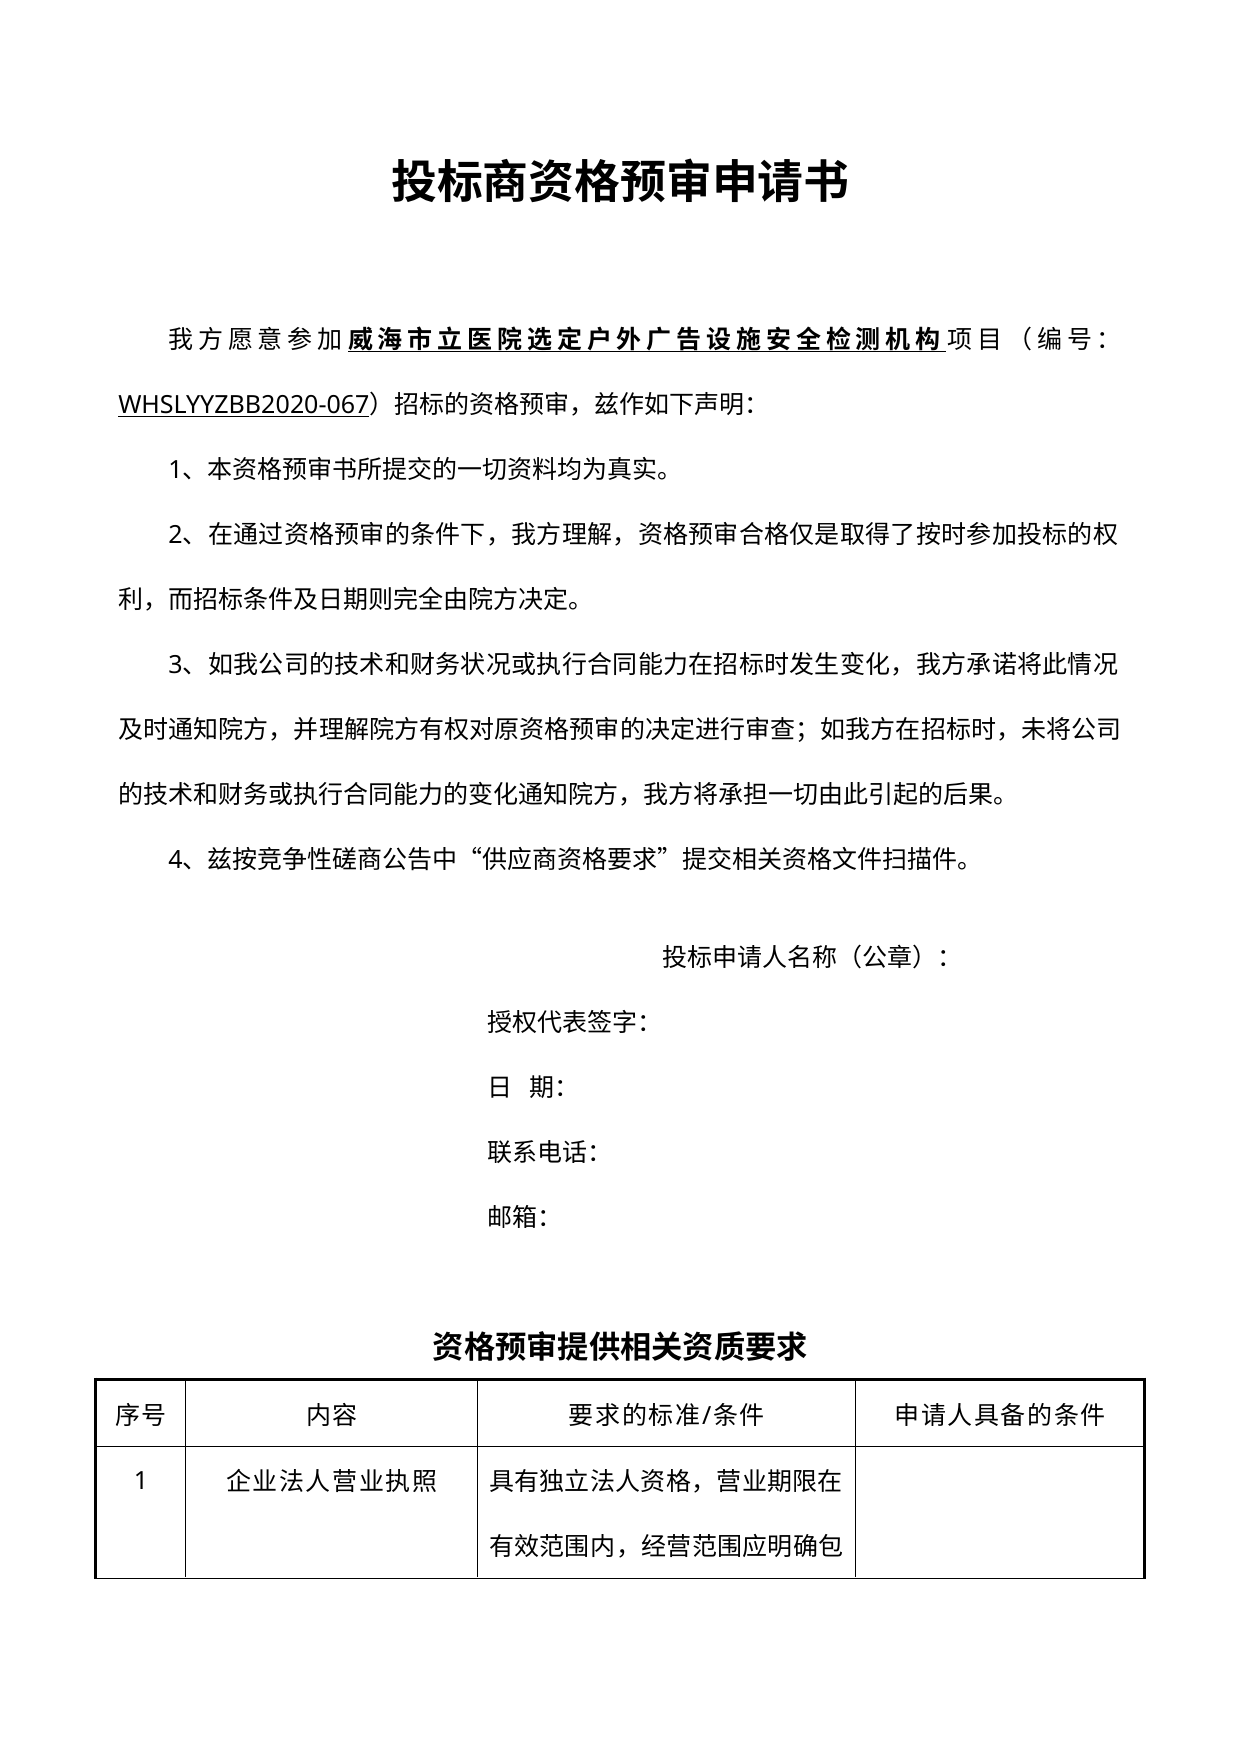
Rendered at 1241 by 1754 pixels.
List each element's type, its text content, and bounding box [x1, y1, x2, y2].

text 资格预审提供相关资质要求 [118, 1313, 1122, 1378]
table_cell 1 [97, 1447, 185, 1577]
table_header 内容 [186, 1381, 477, 1446]
table_cell 企业法人营业执照 [186, 1447, 477, 1577]
text 我方愿意参加威海市立医院选定户外广告设施安全检测机构项目（编号：WHSLYYZBB2020-067）招标的资格预审，兹作如下声明： [118, 305, 1122, 435]
text 授权代表签字： [249, 988, 1122, 1053]
text 投标申请人名称（公章）： [249, 923, 1122, 988]
table_header 序号 [97, 1381, 185, 1446]
text 邮箱： [249, 1183, 1122, 1248]
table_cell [478, 1447, 855, 1577]
text 联系电话： [249, 1118, 1122, 1183]
text 3、如我公司的技术和财务状况或执行合同能力在招标时发生变化，我方承诺将此情况及时通知院方，并理解院方有权对原资格预审的决定进行审查；如我方在招标时，未将公司的技术和财务或执行合同能力的变化通知院方，我方将承担一切由此引起的后果。 [118, 630, 1122, 825]
text 投标商资格预审申请书 [118, 129, 1122, 227]
text 日 期： [249, 1053, 1122, 1118]
text 1、本资格预审书所提交的一切资料均为真实。 [118, 435, 1122, 500]
text 4、兹按竞争性磋商公告中“供应商资格要求”提交相关资格文件扫描件。 [118, 825, 1122, 890]
table_cell [856, 1447, 1143, 1577]
table_header 申请人具备的条件 [856, 1381, 1143, 1446]
text 2、在通过资格预审的条件下，我方理解，资格预审合格仅是取得了按时参加投标的权利，而招标条件及日期则完全由院方决定。 [118, 500, 1122, 630]
table_header 要求的标准/条件 [478, 1381, 855, 1446]
